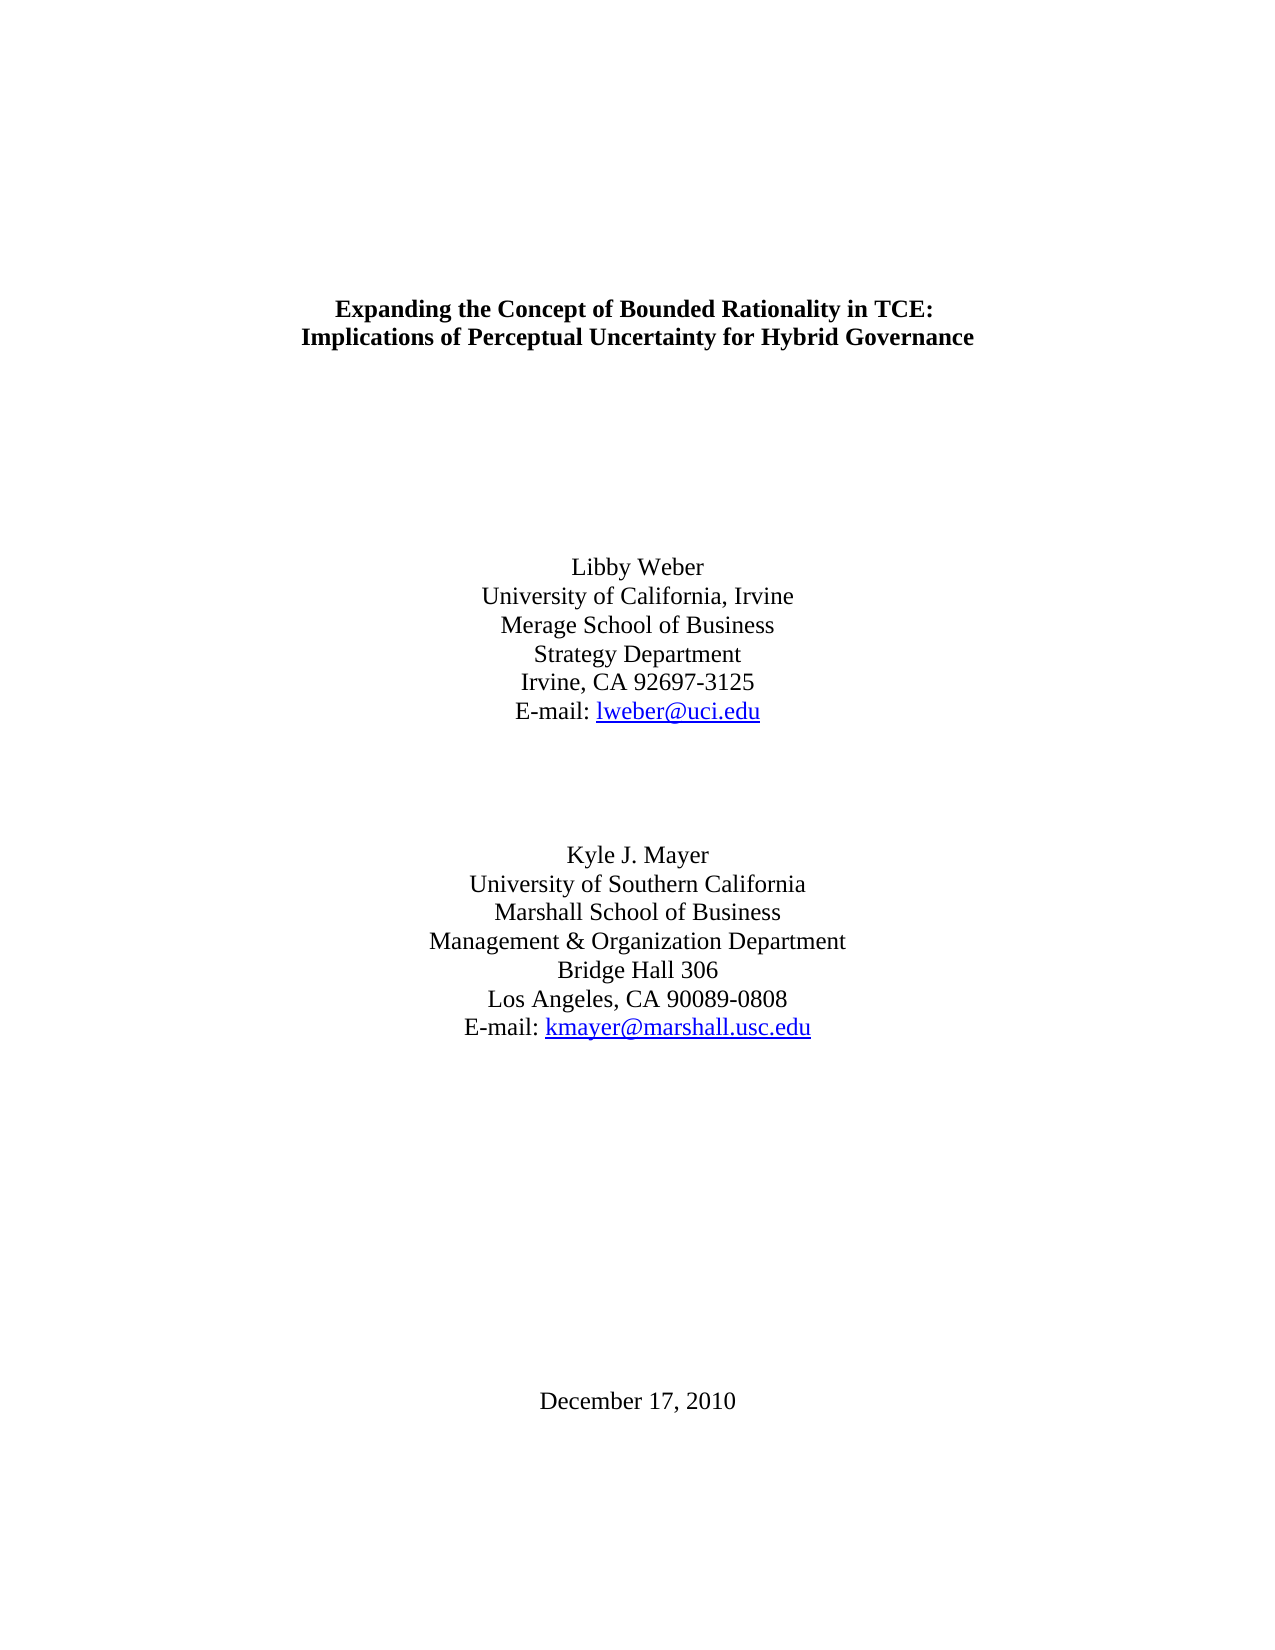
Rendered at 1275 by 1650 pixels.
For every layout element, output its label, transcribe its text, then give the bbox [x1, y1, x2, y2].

text Kyle J. Mayer [150, 840, 1125, 869]
text Merage School of Business [150, 610, 1125, 639]
text University of Southern California [150, 869, 1125, 897]
text Irvine, CA 92697-3125 [150, 667, 1125, 696]
text Marshall School of Business [150, 897, 1125, 926]
text December 17, 2010 [150, 1386, 1125, 1415]
text E-mail: kmayer@marshall.usc.edu [150, 1012, 1125, 1041]
text University of California, Irvine [150, 581, 1125, 610]
text Expanding the Concept of Bounded Rationality in TCE: Implications of Perceptual Uncertainty for Hybrid Governance [150, 294, 1125, 351]
text Bridge Hall 306 [150, 955, 1125, 984]
text Management & Organization Department [150, 926, 1125, 955]
text Strategy Department [150, 639, 1125, 667]
text Los Angeles, CA 90089-0808 [150, 984, 1125, 1012]
text Libby Weber [150, 552, 1125, 581]
text E-mail: lweber@uci.edu [150, 696, 1125, 725]
